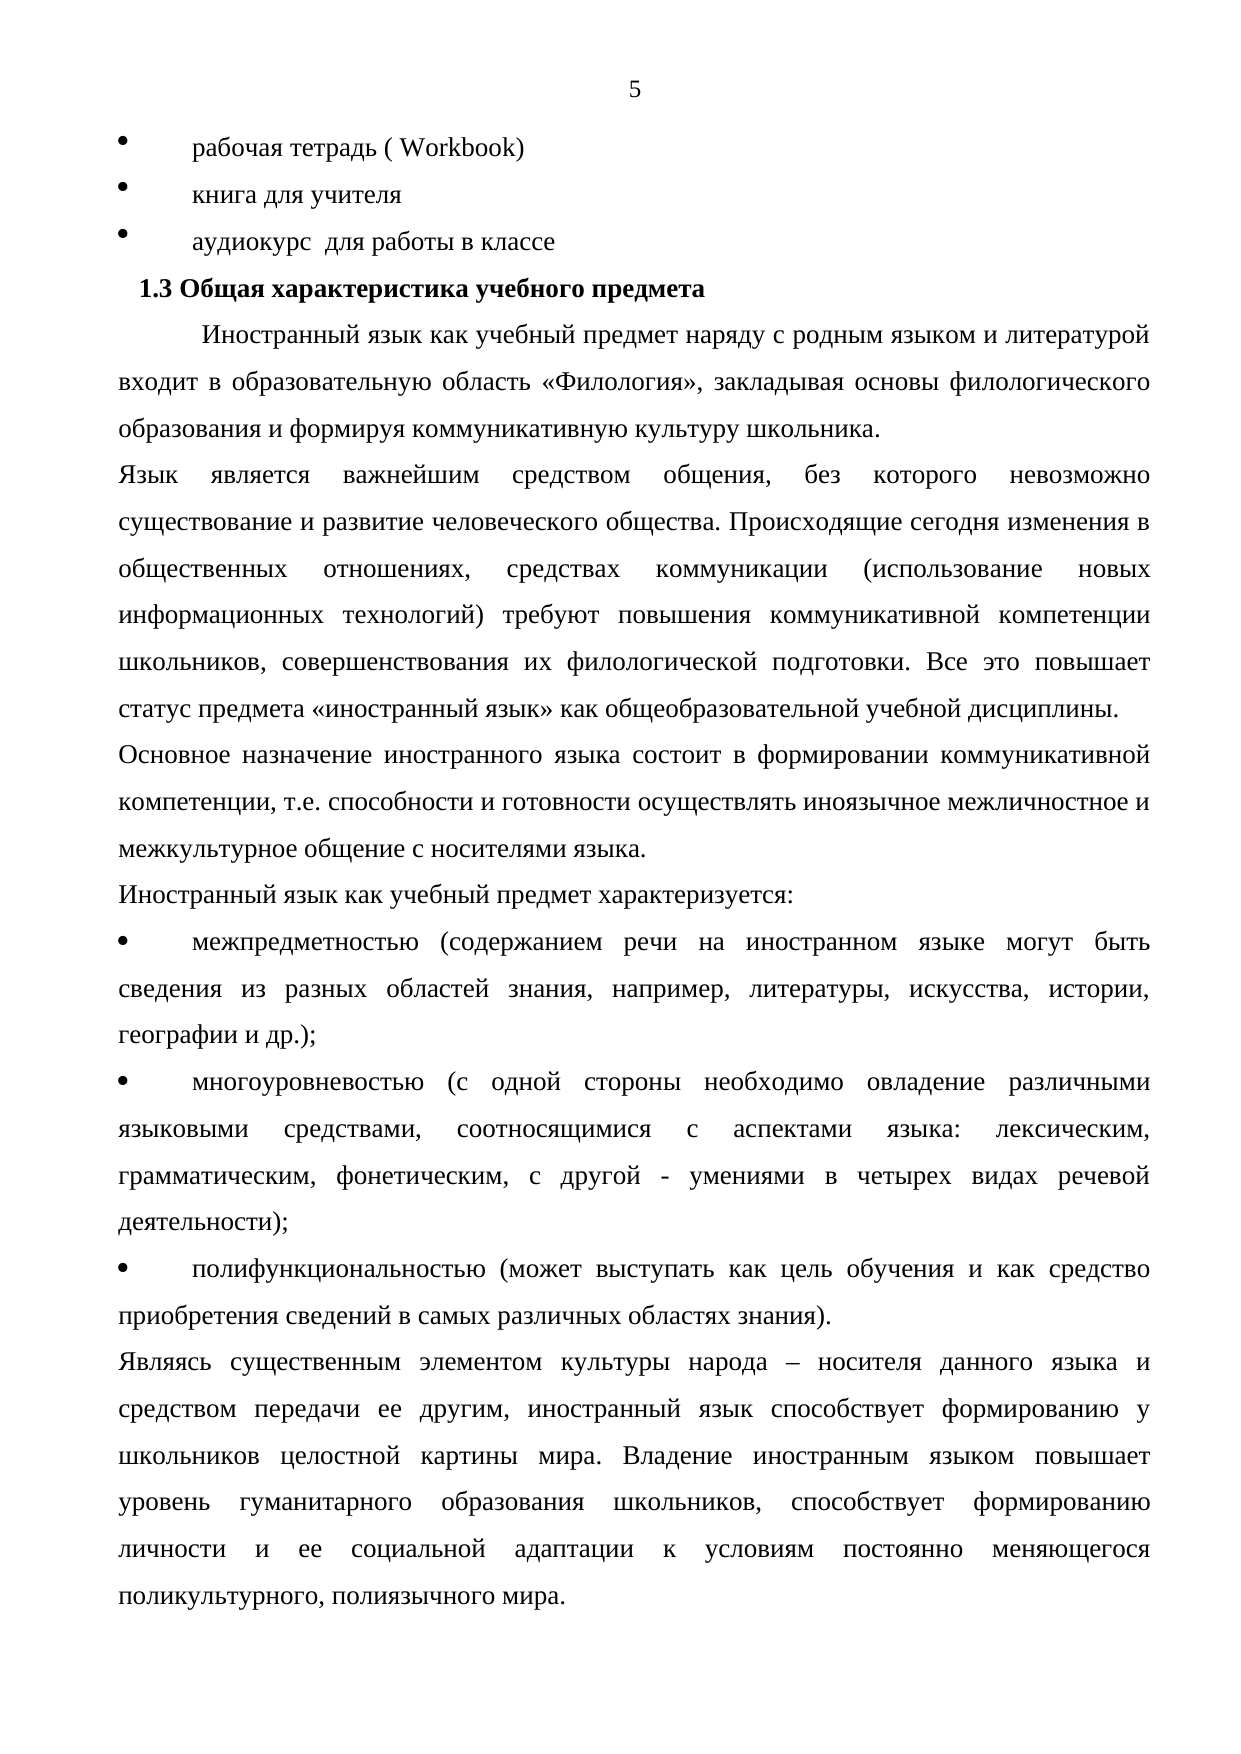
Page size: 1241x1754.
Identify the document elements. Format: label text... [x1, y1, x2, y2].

text Иностранный язык как учебный предмет наряду с родным языком и литературой входит в образовательную область «Филология», закладывая основы филологического образования и формируя коммуникативную культуру школьника. [118, 318, 1152, 443]
list межпредметностью (содержанием речи на иностранном языке могут быть сведения из разных областей знания, например, литературы, искусства, истории, географии и др.); [118, 925, 1152, 1050]
text Язык является важнейшим средством общения, без которого невозможно существование и развитие человеческого общества. Происходящие сегодня изменения в общественных отношениях, средствах коммуникации (использование новых информационных технологий) требуют повышения коммуникативной компетенции школьников, совершенствования их филологической подготовки. Все это повышает статус предмета «иностранный язык» как общеобразовательной учебной дисциплины. [118, 458, 1152, 723]
list аудиокурс для работы в классе [118, 225, 1152, 256]
list полифункциональностью (может выступать как цель обучения и как средство приобретения сведений в самых различных областях знания). [118, 1252, 1152, 1330]
text Основное назначение иностранного языка состоит в формировании коммуникативной компетенции, т.е. способности и готовности осуществлять иноязычное межличностное и межкультурное общение с носителями языка. [118, 738, 1152, 863]
text 1.3 Общая характеристика учебного предмета [118, 272, 1152, 303]
list рабочая тетрадь ( Workbook) [118, 131, 1152, 162]
text Являясь существенным элементом культуры народа – носителя данного языка и средством передачи ее другим, иностранный язык способствует формированию у школьников целостной картины мира. Владение иностранным языком повышает уровень гуманитарного образования школьников, способствует формированию личности и ее социальной адаптации к условиям постоянно меняющегося поликультурного, полиязычного мира. [118, 1346, 1152, 1610]
text Иностранный язык как учебный предмет характеризуется: [118, 878, 1152, 910]
list многоуровневостью (с одной стороны необходимо овладение различными языковыми средствами, соотносящимися с аспектами языка: лексическим, грамматическим, фонетическим, с другой - умениями в четырех видах речевой деятельности); [118, 1065, 1152, 1237]
list книга для учителя [118, 178, 1152, 209]
